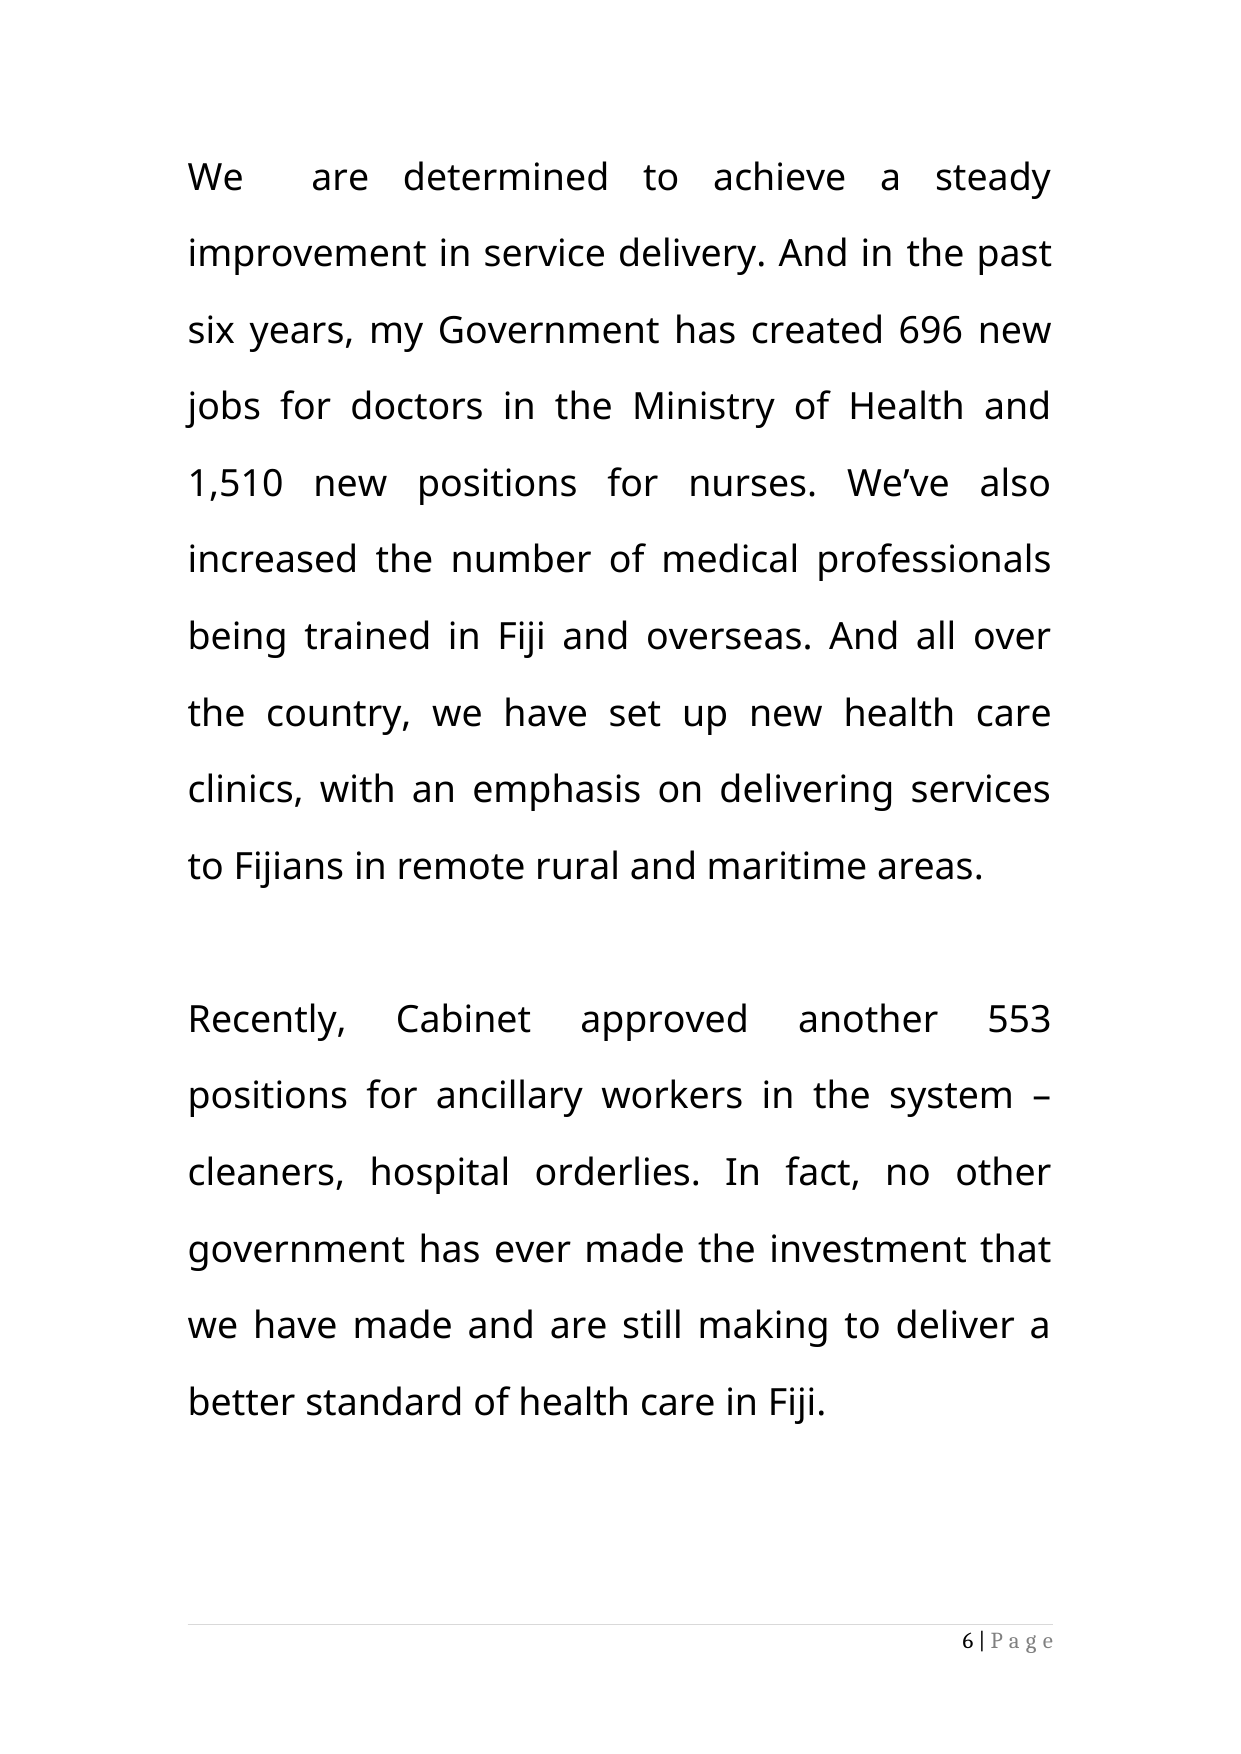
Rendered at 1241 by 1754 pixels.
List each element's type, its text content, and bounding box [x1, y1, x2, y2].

text Recently, Cabinet approved another 553 positions for ancillary workers in the system – cleaners, hospital orderlies. In fact, no other government has ever made the investment that we have made and are still making to deliver a better standard of health care in Fiji. [187, 992, 1052, 1426]
text We are determined to achieve a steady improvement in service delivery. And in the past six years, my Government has created 696 new jobs for doctors in the Ministry of Health and 1,510 new positions for nurses. We’ve also increased the number of medical professionals being trained in Fiji and overseas. And all over the country, we have set up new health care clinics, with an emphasis on delivering services to Fijians in remote rural and maritime areas. [187, 150, 1052, 890]
